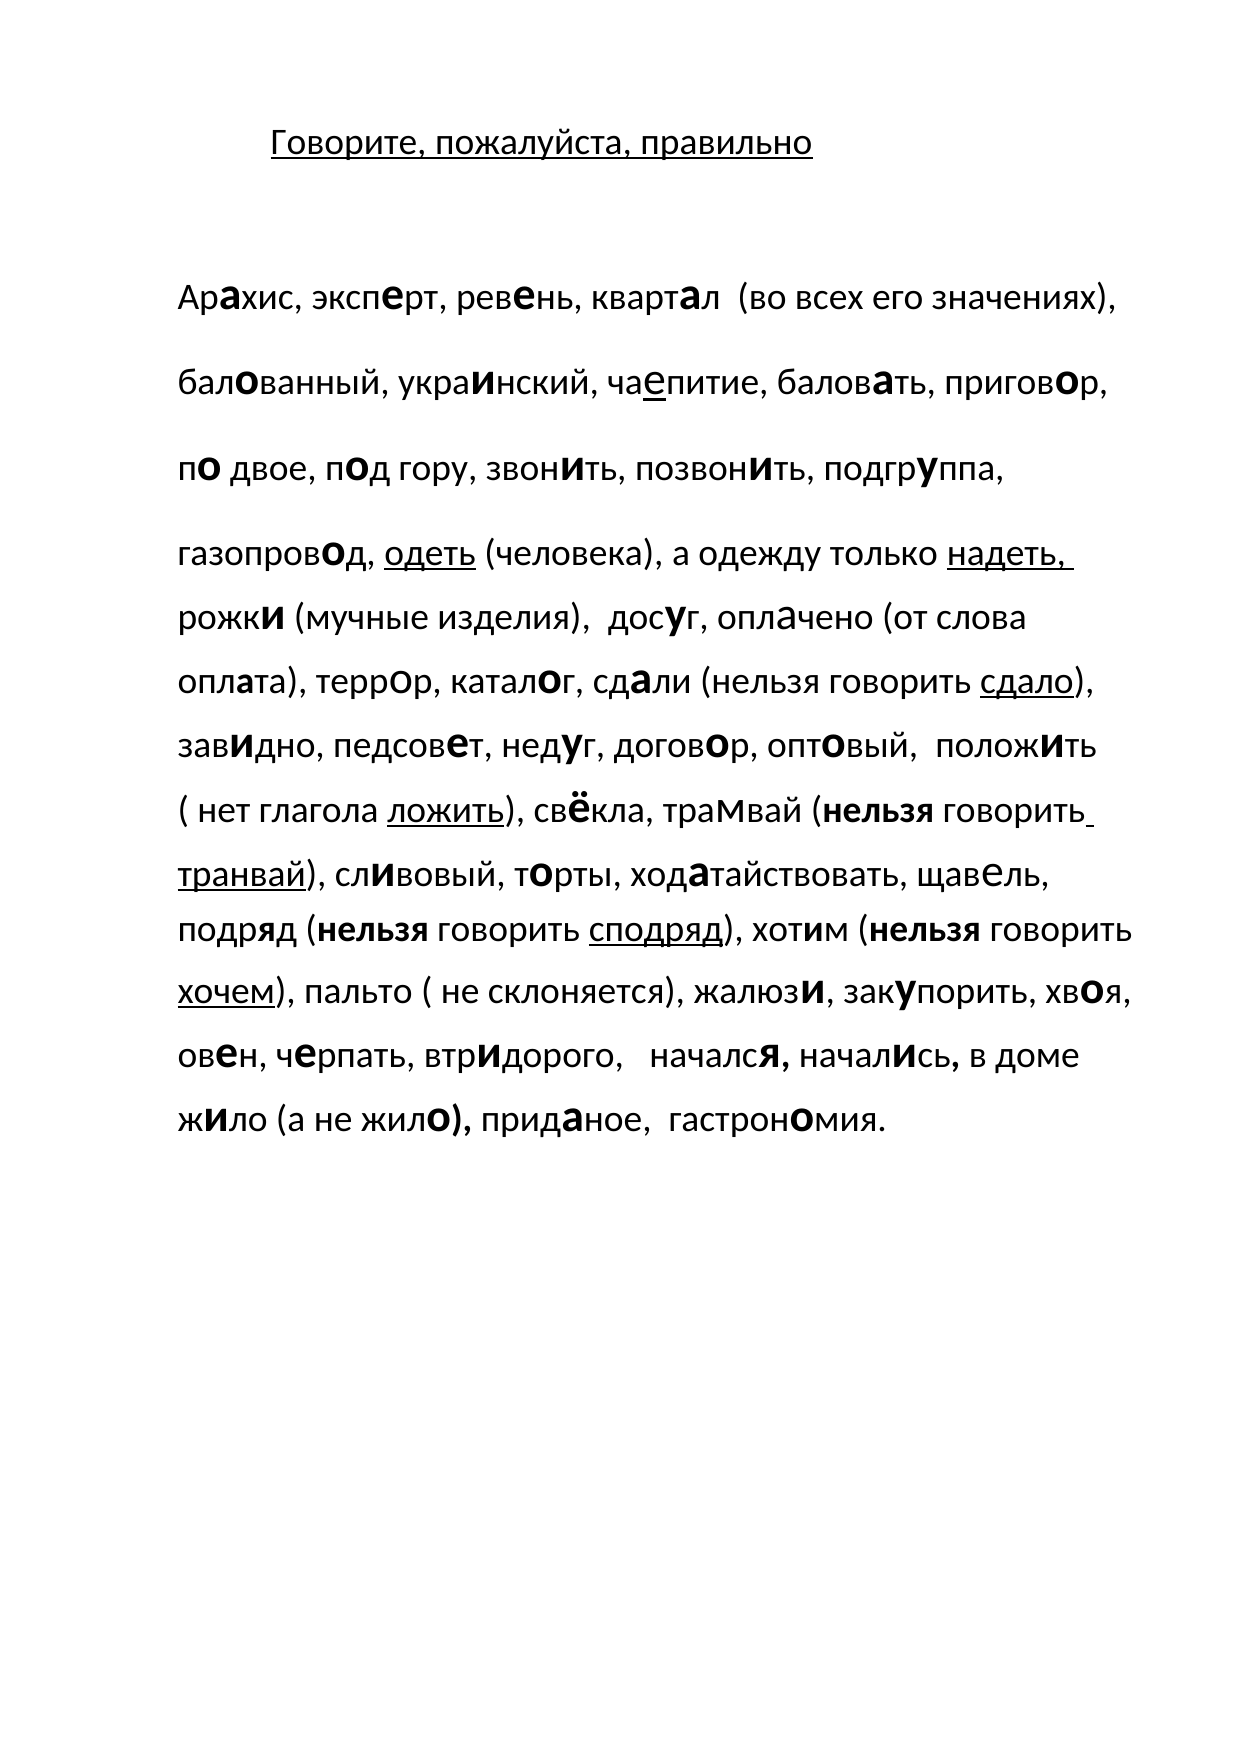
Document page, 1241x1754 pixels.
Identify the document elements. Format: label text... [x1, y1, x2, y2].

text Арахис, эксперт, ревень, квартал (во всех его значениях), [177, 265, 1152, 321]
text Говорите, пожалуйста, правильно [177, 118, 1152, 164]
text по двое, под гору, звонить, позвонить, подгруппа, [177, 435, 1152, 491]
text балованный, украинский, чаепитие, баловать, приговор, [177, 350, 1152, 406]
text газопровод, одеть (человека), а одежду только надеть, рожки (мучные изделия), досуг, оплачено (от слова оплата), террор, каталог, сдали (нельзя говорить сдало), завидно, педсовет, недуг, договор, оптовый, положить ( нет глагола ложить), свёкла, трамвай (нельзя говорить транвай), сливовый, торты, ходатайствовать, щавель, подряд (нельзя говорить сподряд), хотим (нельзя говорить хочем), пальто ( не склоняется), жалюзи, закупорить, хвоя, овен, черпать, втридорого, начался, начались, в доме жило (а не жило), приданое, гастрономия. [177, 521, 1152, 1143]
